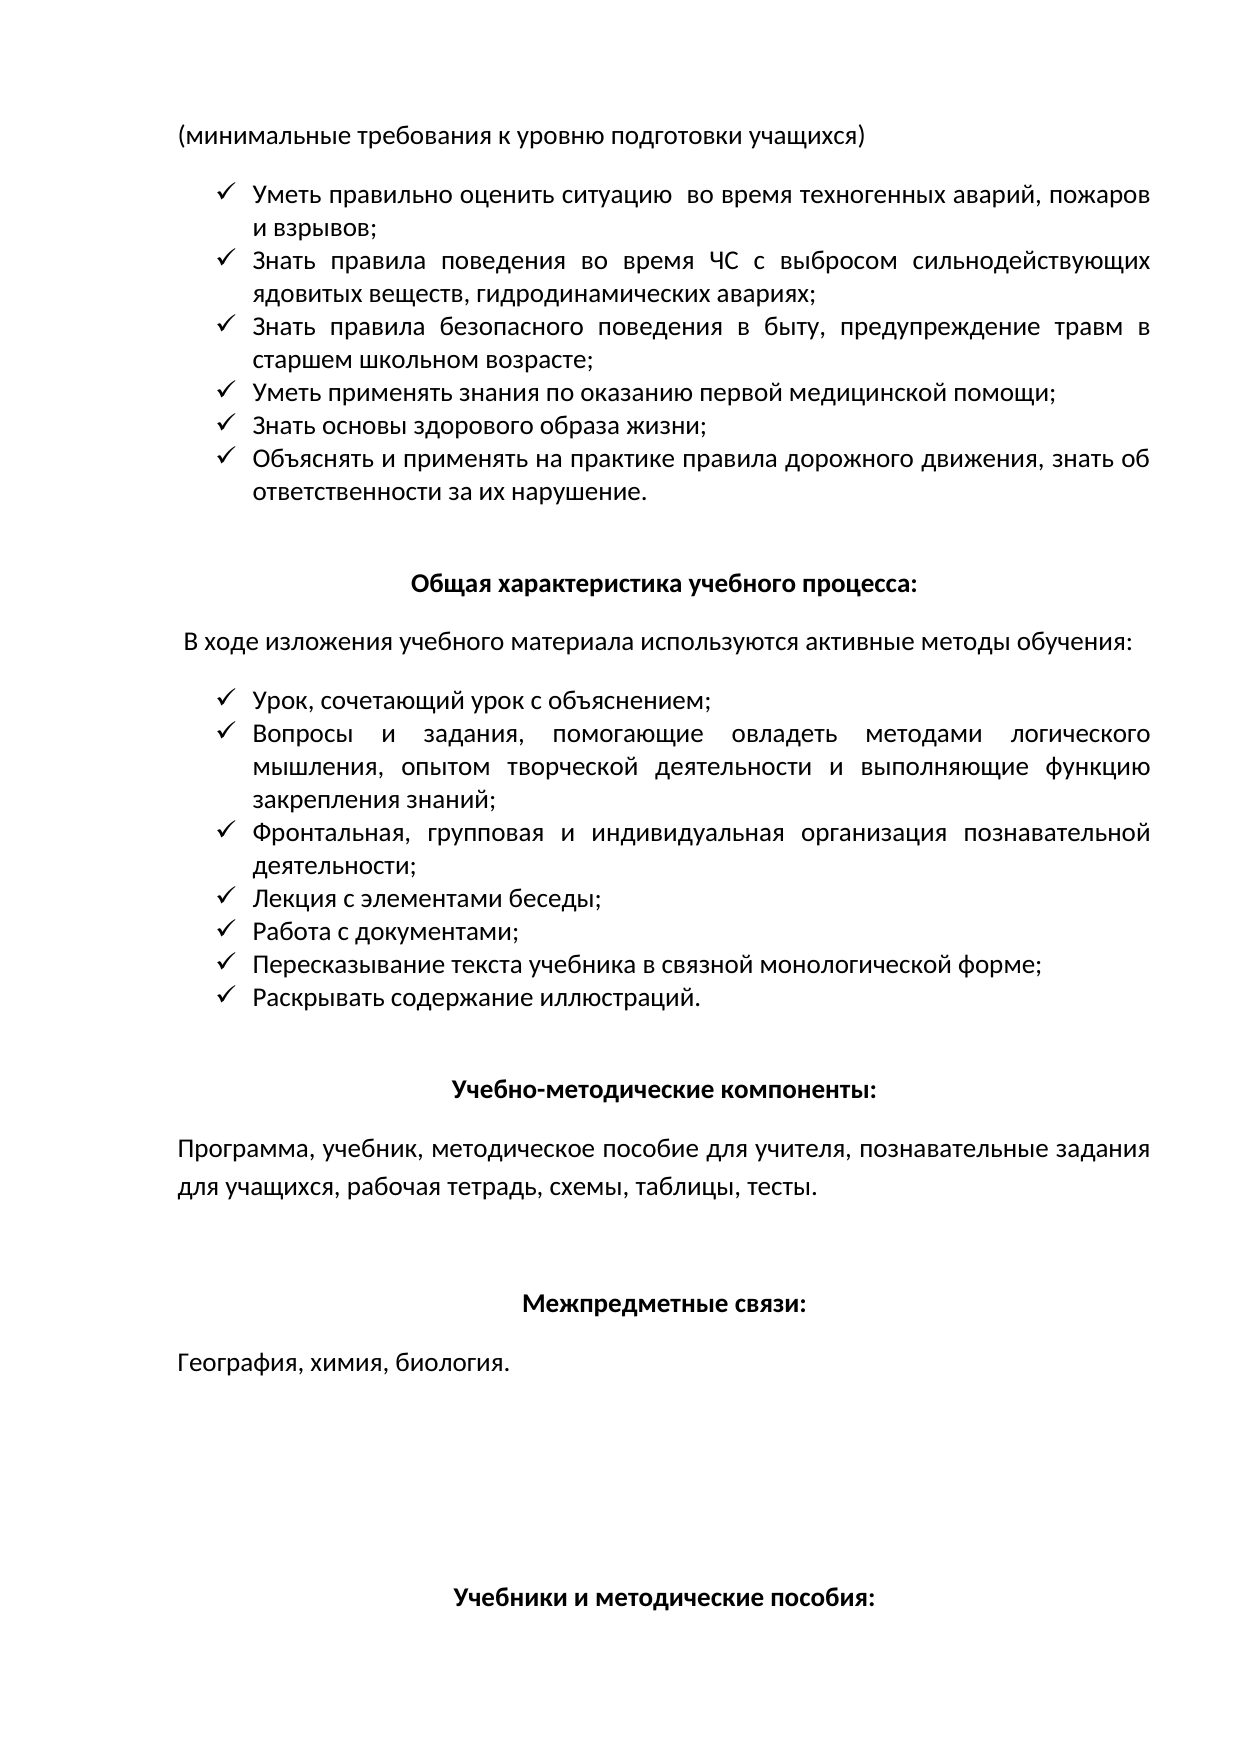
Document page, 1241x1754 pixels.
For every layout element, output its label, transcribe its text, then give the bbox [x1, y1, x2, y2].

text (минимальные требования к уровню подготовки учащихся) [177, 118, 1152, 151]
list Знать правила поведения во время ЧС с выбросом сильнодействующих ядовитых веществ, гидродинамических авариях; [215, 243, 1152, 309]
text Учебно-методические компоненты: [177, 1072, 1152, 1105]
list Фронтальная, групповая и индивидуальная организация познавательной деятельности; [215, 815, 1152, 881]
text В ходе изложения учебного материала используются активные методы обучения: [177, 624, 1152, 658]
list Уметь правильно оценить ситуацию во время техногенных аварий, пожаров и взрывов; [215, 177, 1152, 243]
text Учебники и методические пособия: [177, 1580, 1152, 1613]
list Объяснять и применять на практике правила дорожного движения, знать об ответственности за их нарушение. [215, 441, 1152, 507]
text Общая характеристика учебного процесса: [177, 566, 1152, 599]
list Урок, сочетающий урок с объяснением; [215, 683, 1152, 716]
text Межпредметные связи: [177, 1286, 1152, 1319]
list Вопросы и задания, помогающие овладеть методами логического мышления, опытом творческой деятельности и выполняющие функцию закрепления знаний; [215, 716, 1152, 815]
list Пересказывание текста учебника в связной монологической форме; [215, 947, 1152, 981]
list Работа с документами; [215, 914, 1152, 947]
text Программа, учебник, методическое пособие для учителя, познавательные задания для учащихся, рабочая тетрадь, схемы, таблицы, тесты. [177, 1131, 1152, 1202]
list Лекция с элементами беседы; [215, 881, 1152, 914]
list Уметь применять знания по оказанию первой медицинской помощи; [215, 375, 1152, 408]
text География, химия, биология. [177, 1345, 1152, 1378]
list Знать основы здорового образа жизни; [215, 408, 1152, 441]
list Знать правила безопасного поведения в быту, предупреждение травм в старшем школьном возрасте; [215, 309, 1152, 375]
list Раскрывать содержание иллюстраций. [215, 981, 1152, 1013]
